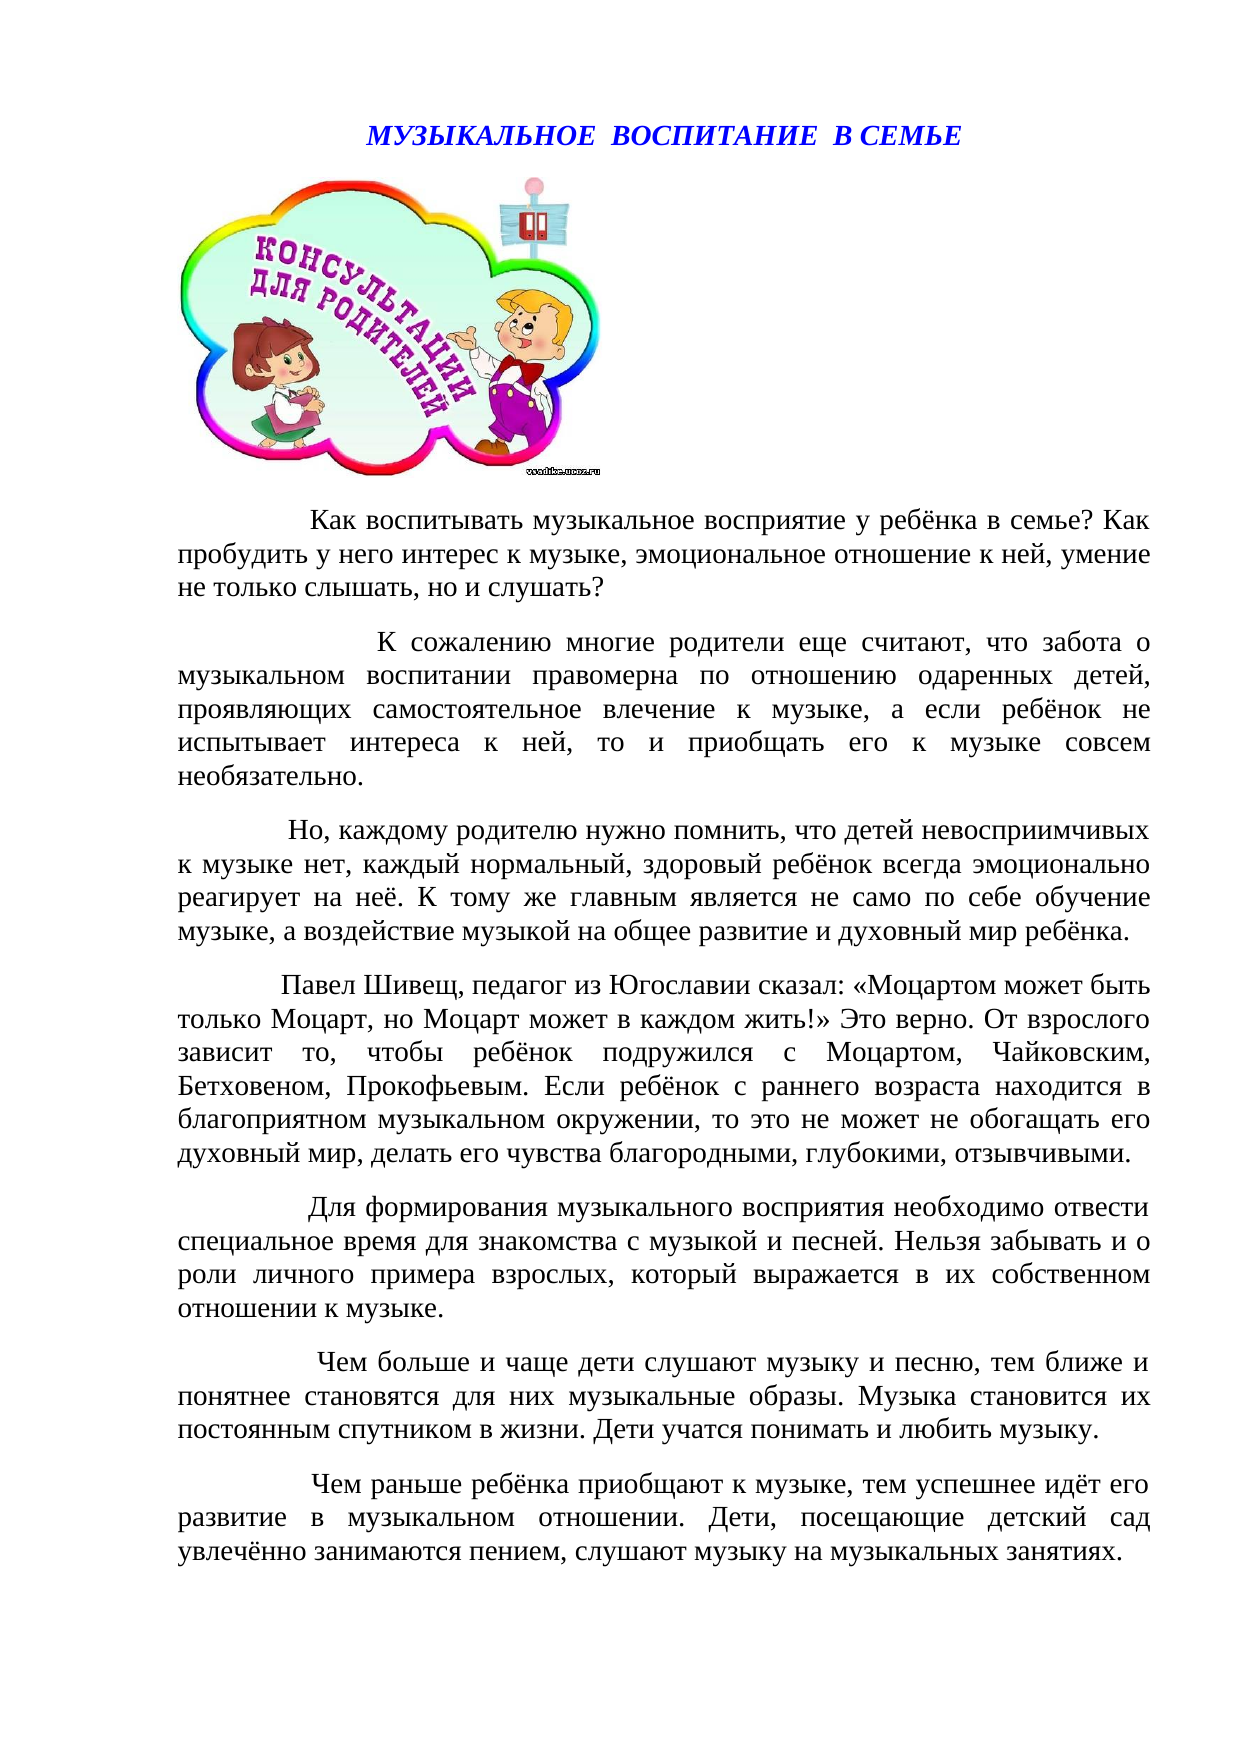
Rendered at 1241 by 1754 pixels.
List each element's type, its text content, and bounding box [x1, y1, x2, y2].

picture [177, 177, 603, 478]
text МУЗЫКАЛЬНОЕ ВОСПИТАНИЕ В СЕМЬЕ [177, 118, 1152, 152]
text Чем раньше ребёнка приобщают к музыке, тем успешнее идёт его развитие в музыкальном отношении. Дети, посещающие детский сад увлечённо занимаются пением, слушают музыку на музыкальных занятиях. [177, 1466, 1152, 1567]
text Для формирования музыкального восприятия необходимо отвести специальное время для знакомства с музыкой и песней. Нельзя забывать и о роли личного примера взрослых, который выражается в их собственном отношении к музыке. [177, 1189, 1152, 1324]
text Павел Шивещ, педагог из Югославии сказал: «Моцартом может быть только Моцарт, но Моцарт может в каждом жить!» Это верно. От взрослого зависит то, чтобы ребёнок подружился с Моцартом, Чайковским, Бетховеном, Прокофьевым. Если ребёнок с раннего возраста находится в благоприятном музыкальном окружении, то это не может не обогащать его духовный мир, делать его чувства благородными, глубокими, отзывчивыми. [177, 967, 1152, 1169]
text Но, каждому родителю нужно помнить, что детей невосприимчивых к музыке нет, каждый нормальный, здоровый ребёнок всегда эмоционально реагирует на неё. К тому же главным является не само по себе обучение музыке, а воздействие музыкой на общее развитие и духовный мир ребёнка. [177, 812, 1152, 947]
text К сожалению многие родители еще считают, что забота о музыкальном воспитании правомерна по отношению одаренных детей, проявляющих самостоятельное влечение к музыке, а если ребёнок не испытывает интереса к ней, то и приобщать его к музыке совсем необязательно. [177, 624, 1152, 792]
text Как воспитывать музыкальное восприятие у ребёнка в семье? Как пробудить у него интерес к музыке, эмоциональное отношение к ней, умение не только слышать, но и слушать? [177, 502, 1152, 603]
text Чем больше и чаще дети слушают музыку и песню, тем ближе и понятнее становятся для них музыкальные образы. Музыка становится их постоянным спутником в жизни. Дети учатся понимать и любить музыку. [177, 1344, 1152, 1445]
